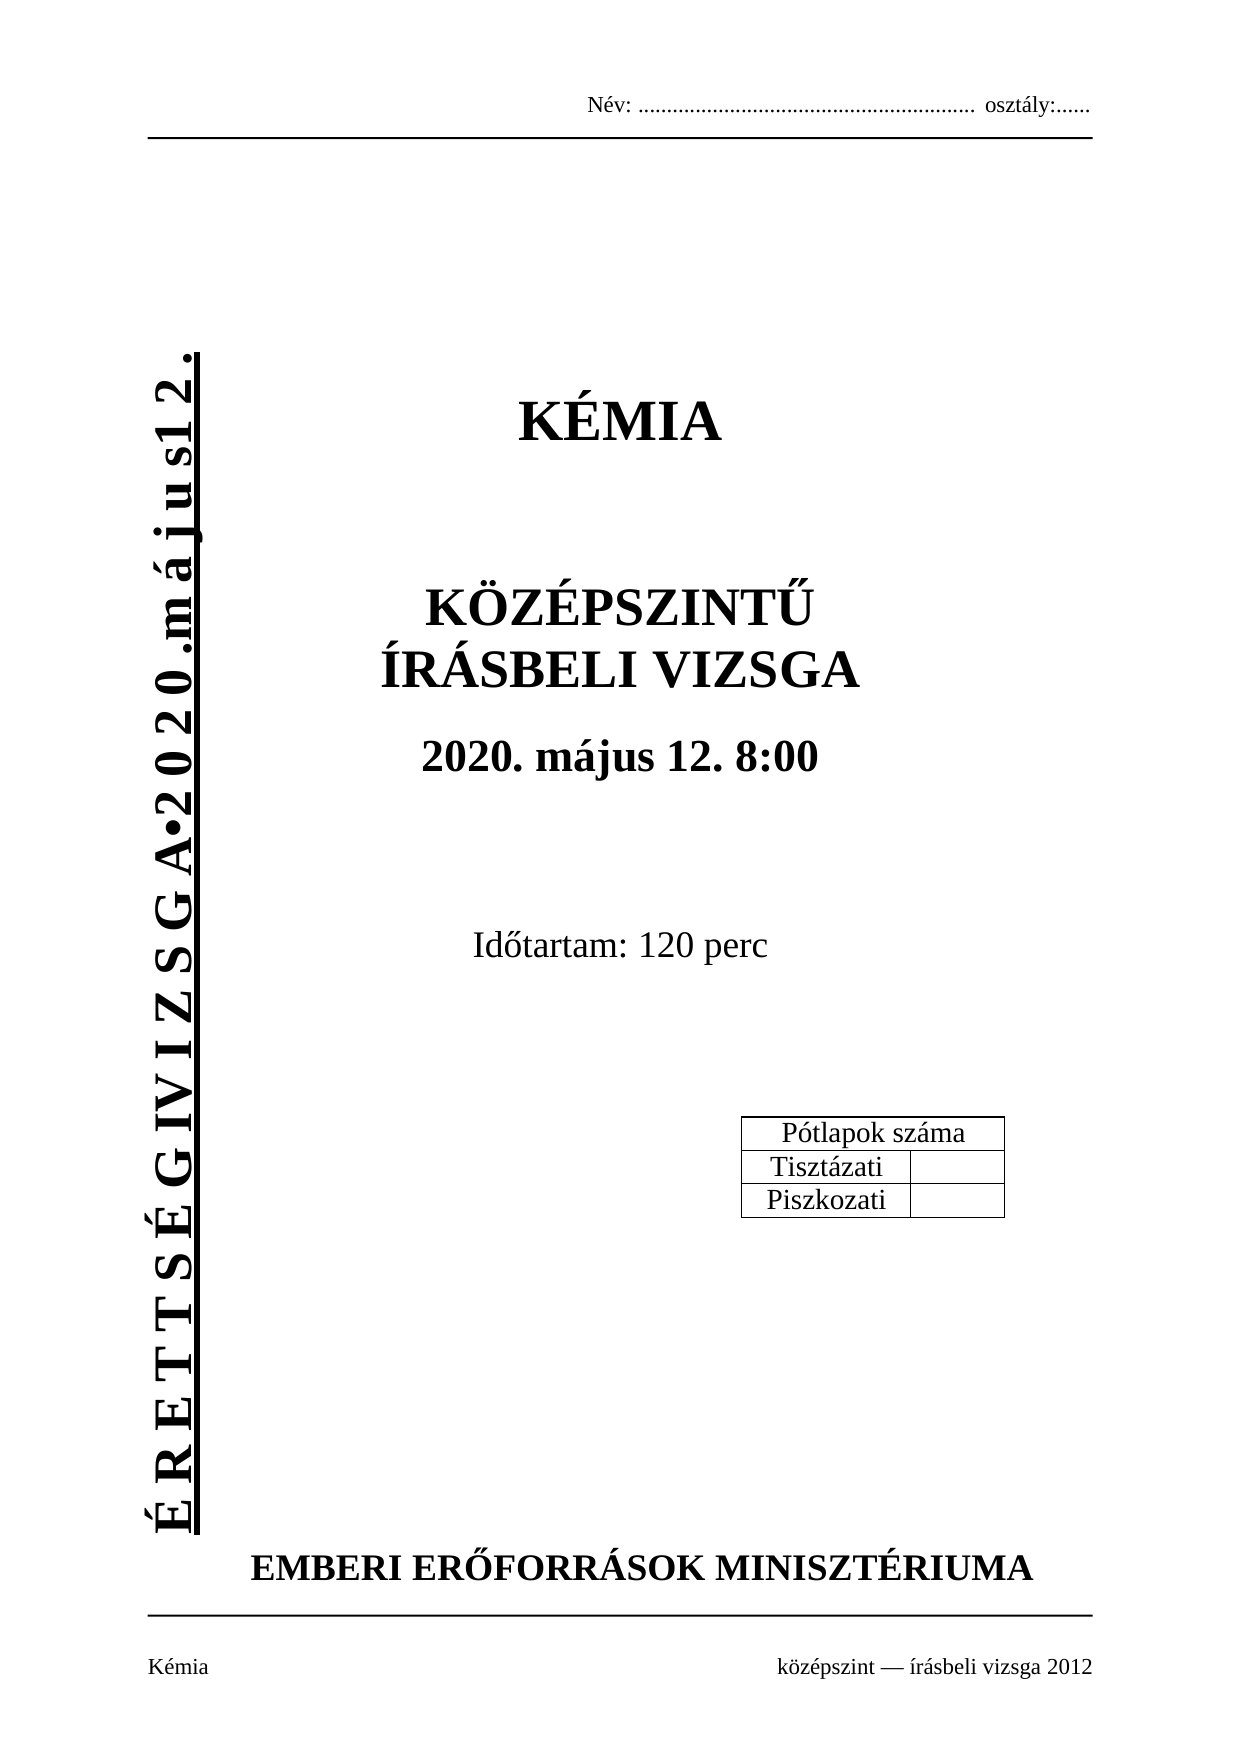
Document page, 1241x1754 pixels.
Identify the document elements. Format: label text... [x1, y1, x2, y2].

title KÉMIA [135, 386, 194, 453]
table_cell [911, 1184, 1004, 1217]
text 2020. május 12. 8:00 [136, 728, 194, 781]
table_header Pótlapok száma [742, 1118, 1004, 1150]
table_cell [911, 1151, 1004, 1183]
table_cell Tisztázati [742, 1151, 910, 1183]
text 2020. május 12. 8:00 [200, 728, 1105, 781]
title KÉMIA [200, 386, 1105, 453]
table_cell Piszkozati [742, 1184, 910, 1217]
text KÖZÉPSZINTŰ ÍRÁSBELI VIZSGA [380, 574, 860, 699]
text Időtartam: 120 perc [200, 922, 1105, 966]
text EMBERI ERŐFORRÁSOK MINISZTÉRIUMA [250, 1546, 1105, 1589]
text Időtartam: 120 perc [136, 922, 194, 966]
text Név: ........................................................... osztály:...... [587, 91, 1105, 118]
